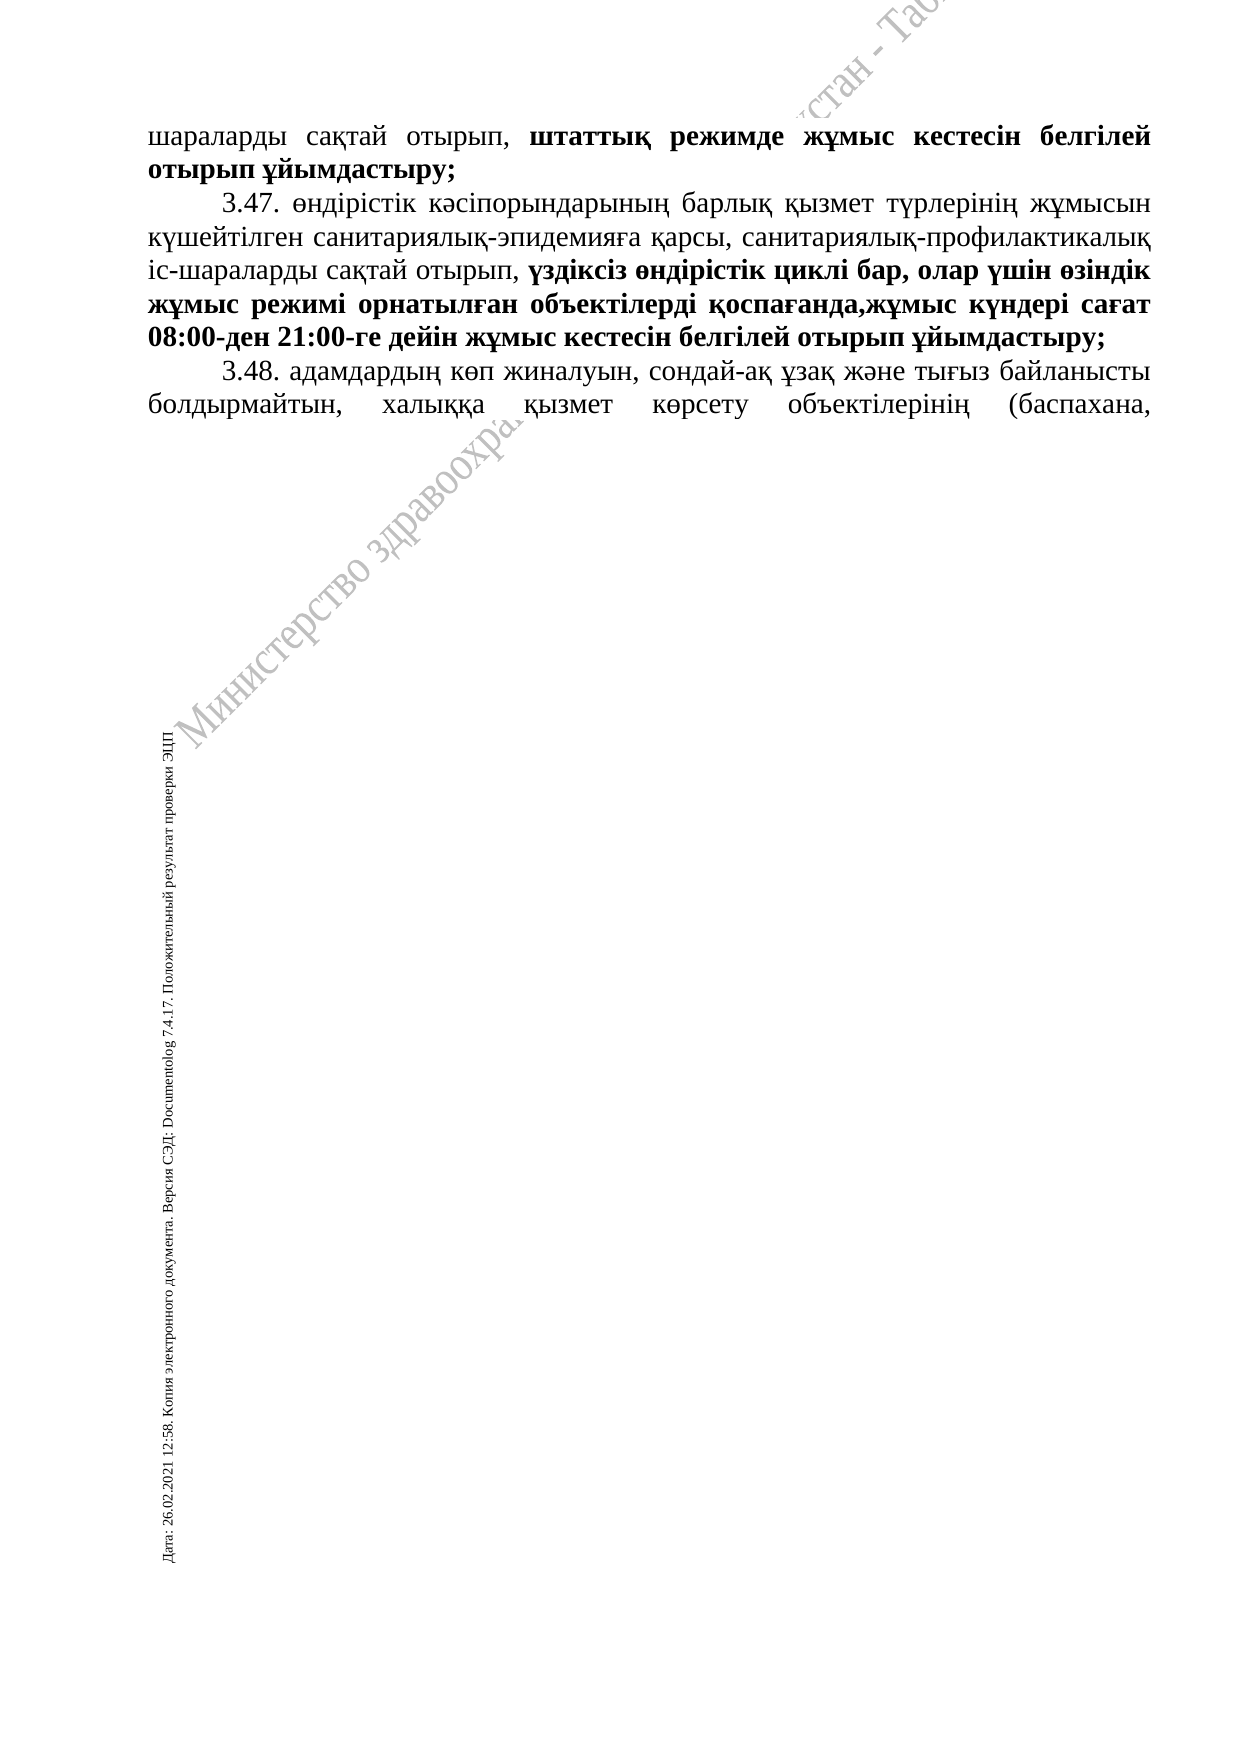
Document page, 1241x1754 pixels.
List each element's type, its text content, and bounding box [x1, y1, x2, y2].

text 3.47. өндірістік кәсіпорындарының барлық қызмет түрлерінің жұмысын күшейтілген санитариялық-эпидемияға қарсы, санитариялық-профилактикалық іс-шараларды сақтай отырып, үздіксіз өндірістік циклі бар, олар үшін өзіндік жұмыс режимі орнатылған объектілерді қоспағанда,жұмыс күндері сағат 08:00-ден 21:00-ге дейін жұмыс кестесін белгілей отырып ұйымдастыру; [148, 185, 1152, 353]
text 3.48. адамдардың көп жиналуын, сондай-ақ ұзақ және тығыз байланысты болдырмайтын, халыққа қызмет көрсету объектілерінің (баспахана, полиграфия, тігін шеберханалары мен ателье, аяқ киім шеберханалары, ұсақ-түйекті жөндеу сервисі және т.б.) жұмысын орналасқан жеріне қарамастан, күшейтілген санитариялық-эпидемияға қарсы, санитариялық-профилактикалық іс-шараларды сақтай отырып, штаттық режимде жұмыс кестесін белгілей отырыпұйымдастыру; [148, 353, 1152, 419]
text 3.46. көлік жуу, авто және тұрмыстық техниканы, шиномонтаж станцияларын жөндеу қызметтерін көрсету бойынша кәсіпкерлік субъектілерінің жұмысын орналасқан жеріне қарамастан, күшейтілген санитариялық-эпидемияға қарсы, санитариялық-профилактикалық іс-шараларды сақтай отырып, штаттық режимде жұмыс кестесін белгілей отырып ұйымдастыру; [148, 118, 1152, 185]
